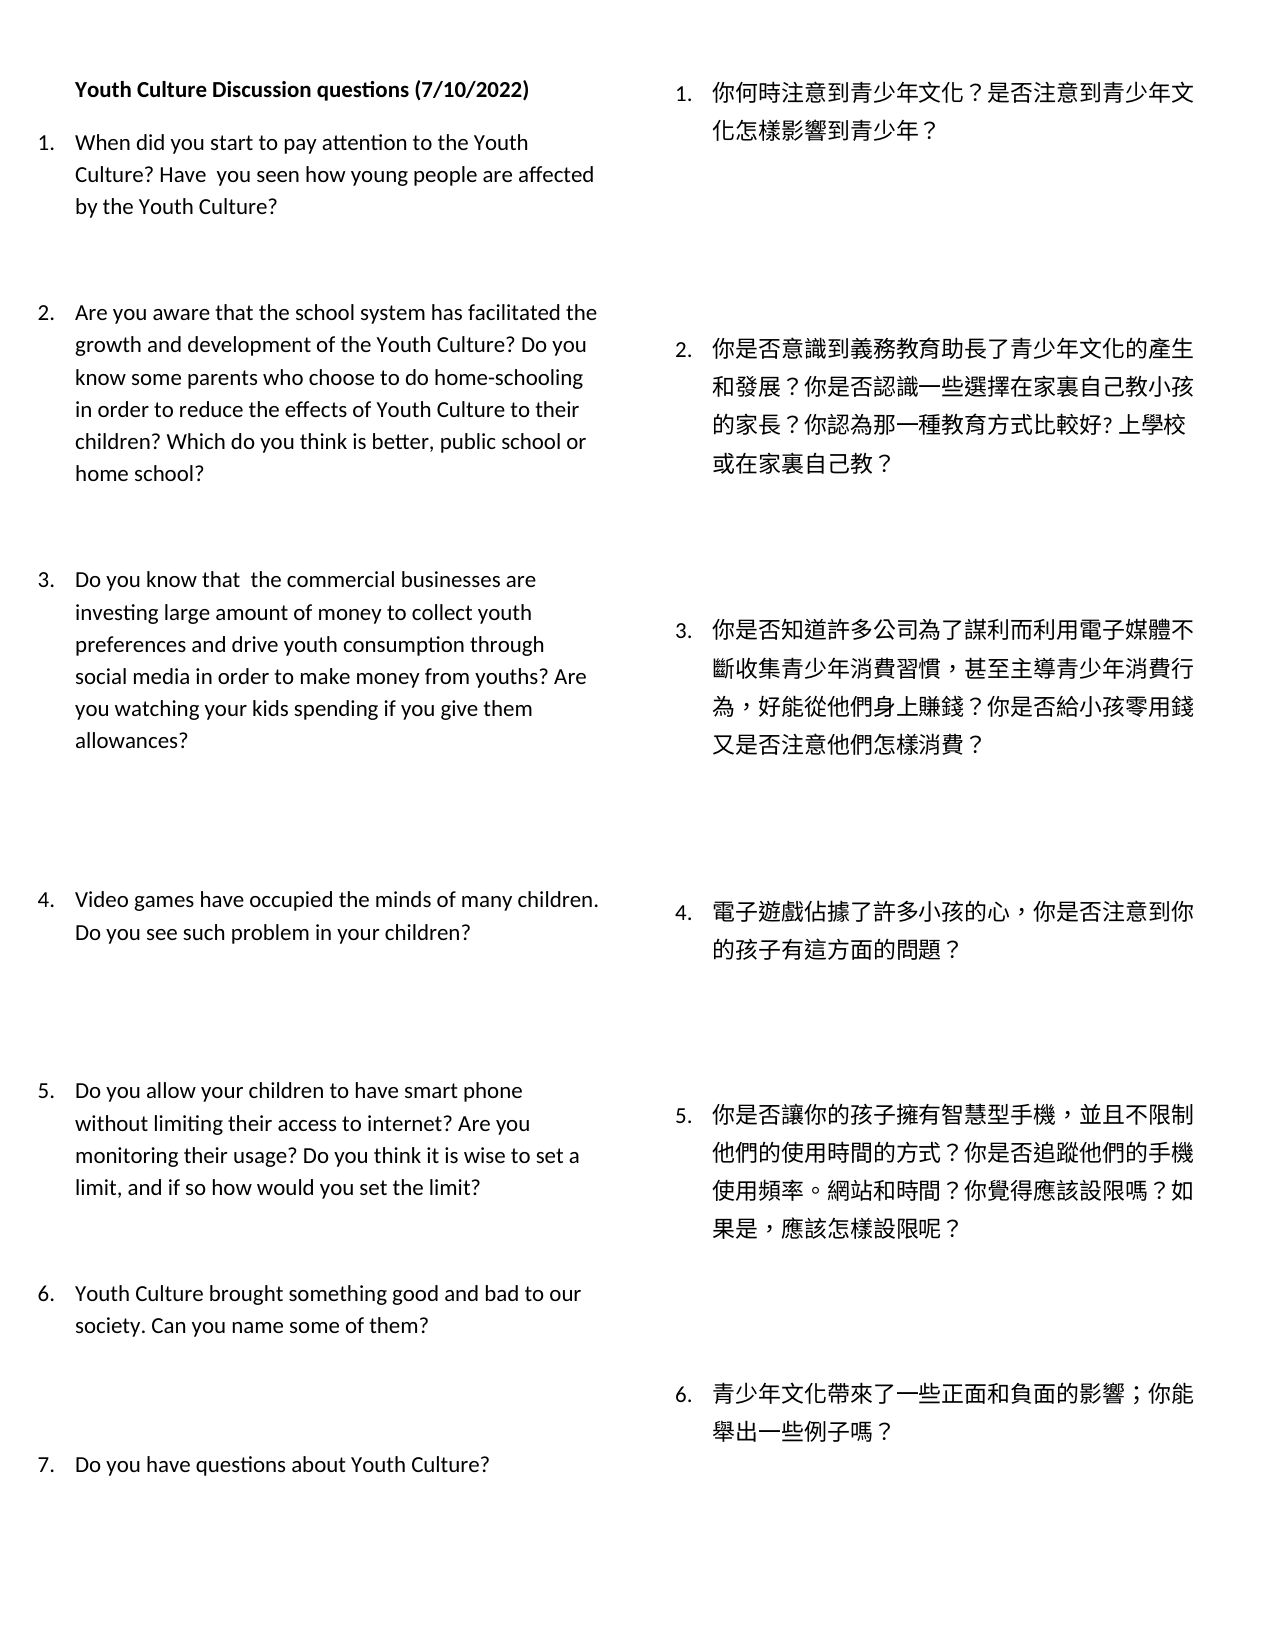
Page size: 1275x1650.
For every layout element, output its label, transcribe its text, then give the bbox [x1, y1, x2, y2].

list Are you aware that the school system has facilitated the growth and development of the Youth Culture? Do you know some parents who choose to do home-schooling in order to reduce the effects of Youth Culture to their children? Which do you think is better, public school or home school? [37, 298, 600, 487]
list 你是否讓你的孩子擁有智慧型手機，並且不限制他們的使用時間的方式？你是否追蹤他們的手機使用頻率。網站和時間？你覺得應該設限嗎？如果是，應該怎樣設限呢？ [675, 1097, 1200, 1244]
list 你是否意識到義務教育助長了青少年文化的產生和發展？你是否認識一些選擇在家裏自己教小孩的家長？你認為那一種教育方式比較好? 上學校或在家裏自己教？ [675, 331, 1200, 479]
list 你是否知道許多公司為了謀利而利用電子媒體不斷收集青少年消費習慣，甚至主導青少年消費行為，好能從他們身上賺錢？你是否給小孩零用錢又是否注意他們怎樣消費？ [675, 612, 1200, 760]
list Do you know that the commercial businesses are investing large amount of money to collect youth preferences and drive youth consumption through social media in order to make money from youths? Are you watching your kids spending if you give them allowances? [37, 565, 600, 754]
list Video games have occupied the minds of many children. Do you see such problem in your children? [37, 885, 600, 946]
list 你何時注意到青少年文化？是否注意到青少年文化怎樣影響到青少年？ [675, 75, 1200, 146]
list 青少年文化帶來了一些正面和負面的影響；你能舉出一些例子嗎？ [675, 1376, 1200, 1447]
text Youth Culture Discussion questions (7/10/2022) [75, 75, 600, 103]
list Do you have questions about Youth Culture? [37, 1450, 600, 1478]
list When did you start to pay attention to the Youth Culture? Have you seen how young people are affected by the Youth Culture? [37, 128, 600, 220]
list 電子遊戲佔據了許多小孩的心，你是否注意到你的孩子有這方面的問題？ [675, 894, 1200, 965]
list Youth Culture brought something good and bad to our society. Can you name some of them? [37, 1279, 600, 1339]
list Do you allow your children to have smart phone without limiting their access to internet? Are you monitoring their usage? Do you think it is wise to set a limit, and if so how would you set the limit? [37, 1077, 600, 1201]
